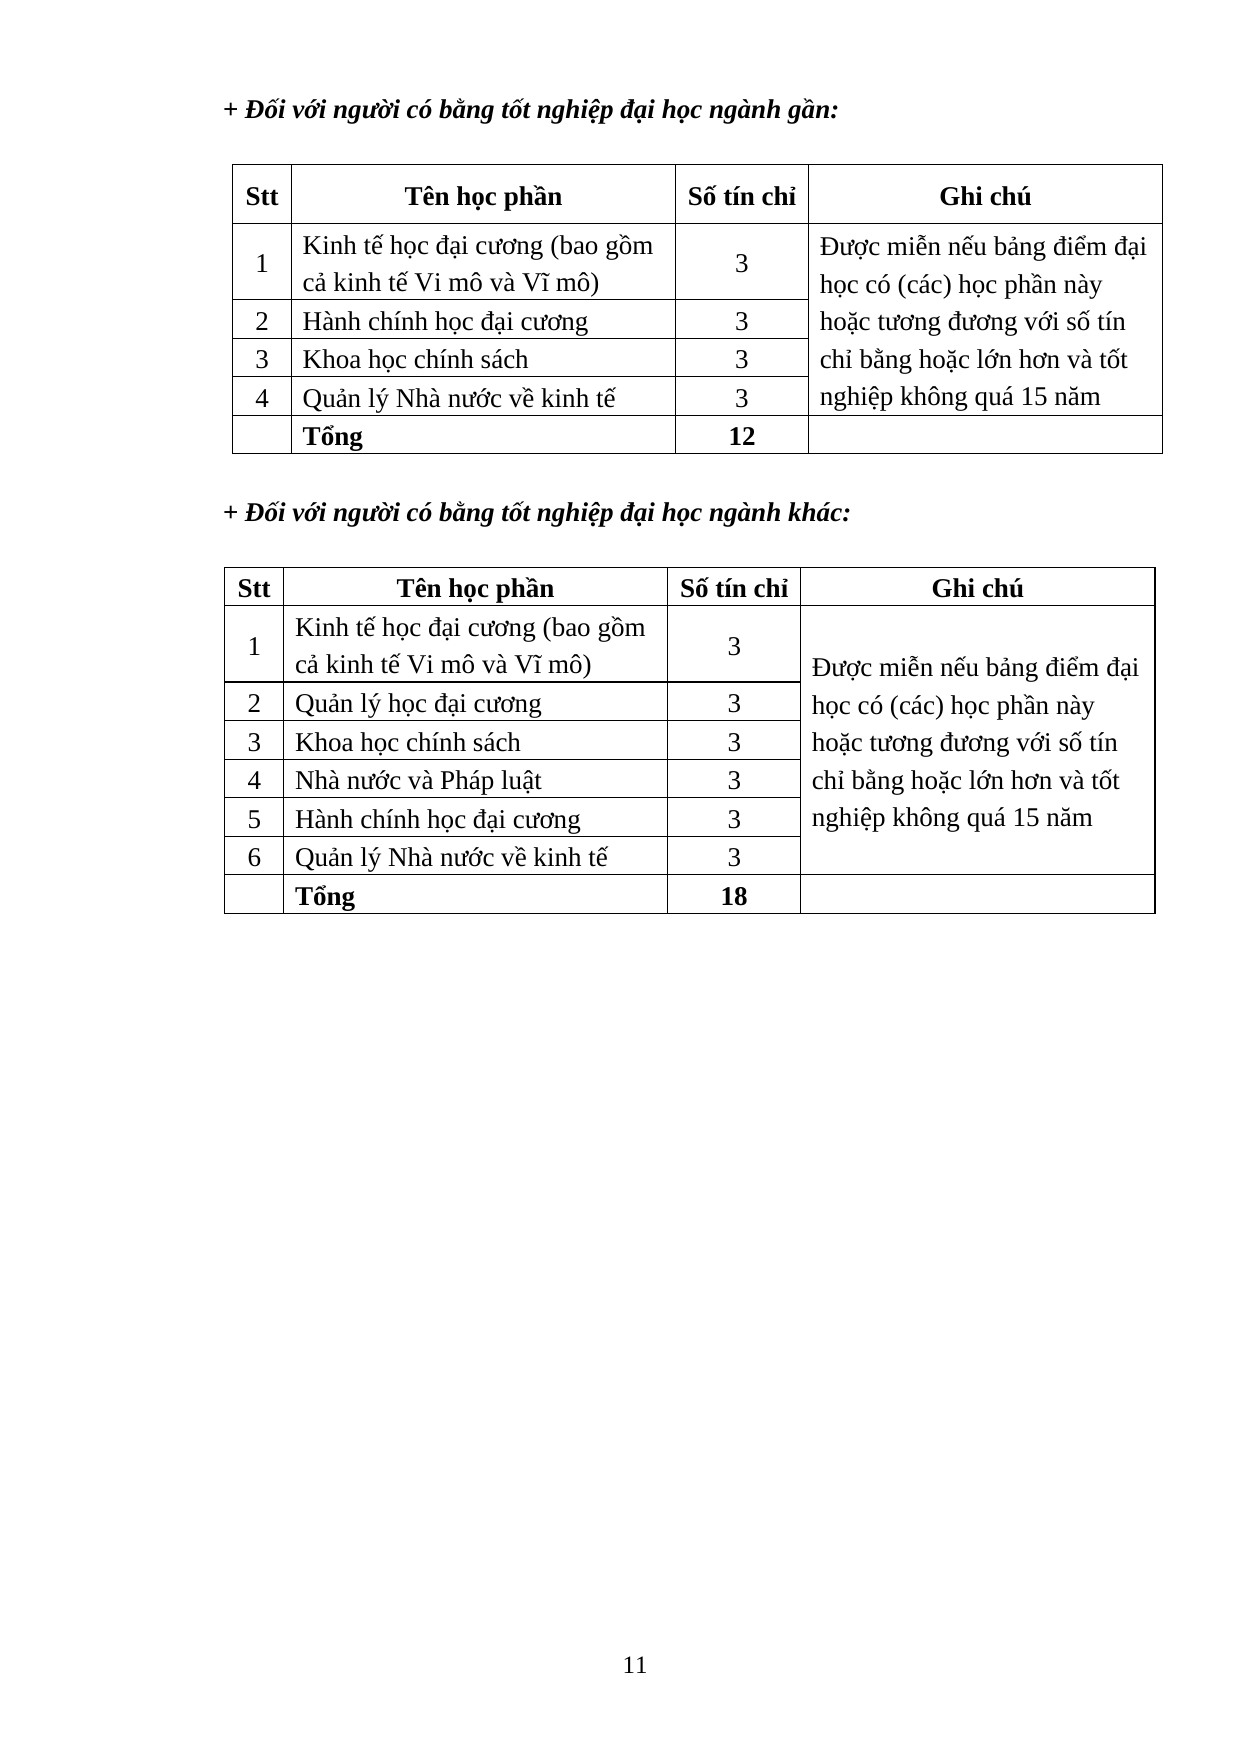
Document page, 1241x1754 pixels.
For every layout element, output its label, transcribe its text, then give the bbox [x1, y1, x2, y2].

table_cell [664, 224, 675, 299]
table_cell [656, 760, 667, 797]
table_header Stt [233, 165, 291, 223]
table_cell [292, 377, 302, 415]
text + Đối với người có bằng tốt nghiệp đại học ngành gần: [148, 89, 1122, 126]
table_cell 3 [676, 224, 808, 299]
table_cell [225, 875, 236, 913]
table_cell 1 [225, 606, 283, 681]
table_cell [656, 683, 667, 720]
table_cell [809, 416, 819, 453]
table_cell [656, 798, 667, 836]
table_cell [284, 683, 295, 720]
table_cell [233, 416, 244, 453]
table_cell [1151, 416, 1162, 453]
table_cell Được miễn nếu bảng điểm đại học có (các) học phần này hoặc tương đương với số tín chỉ bằng hoặc lớn hơn và tốt nghiệp không quá 15 năm [801, 606, 1154, 874]
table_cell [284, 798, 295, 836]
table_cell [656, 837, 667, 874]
table_cell [280, 416, 291, 453]
table_header Ghi chú [809, 165, 1162, 223]
table_cell [272, 875, 283, 913]
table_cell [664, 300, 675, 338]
text + Đối với người có bằng tốt nghiệp đại học ngành khác: [148, 492, 1122, 529]
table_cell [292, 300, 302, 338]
table_cell Được miễn nếu bảng điểm đại học có (các) học phần này hoặc tương đương với số tín chỉ bằng hoặc lớn hơn và tốt nghiệp không quá 15 năm [809, 224, 1162, 415]
table_cell [1144, 875, 1154, 913]
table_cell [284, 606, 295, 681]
table_header Tên học phần [292, 165, 675, 223]
table_cell [801, 875, 812, 913]
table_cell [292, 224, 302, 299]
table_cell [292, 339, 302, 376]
table_cell 3 [668, 606, 800, 681]
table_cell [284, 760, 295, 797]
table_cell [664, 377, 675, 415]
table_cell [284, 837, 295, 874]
table_cell 1 [233, 224, 291, 299]
table_header Số tín chỉ [676, 165, 808, 223]
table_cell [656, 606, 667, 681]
